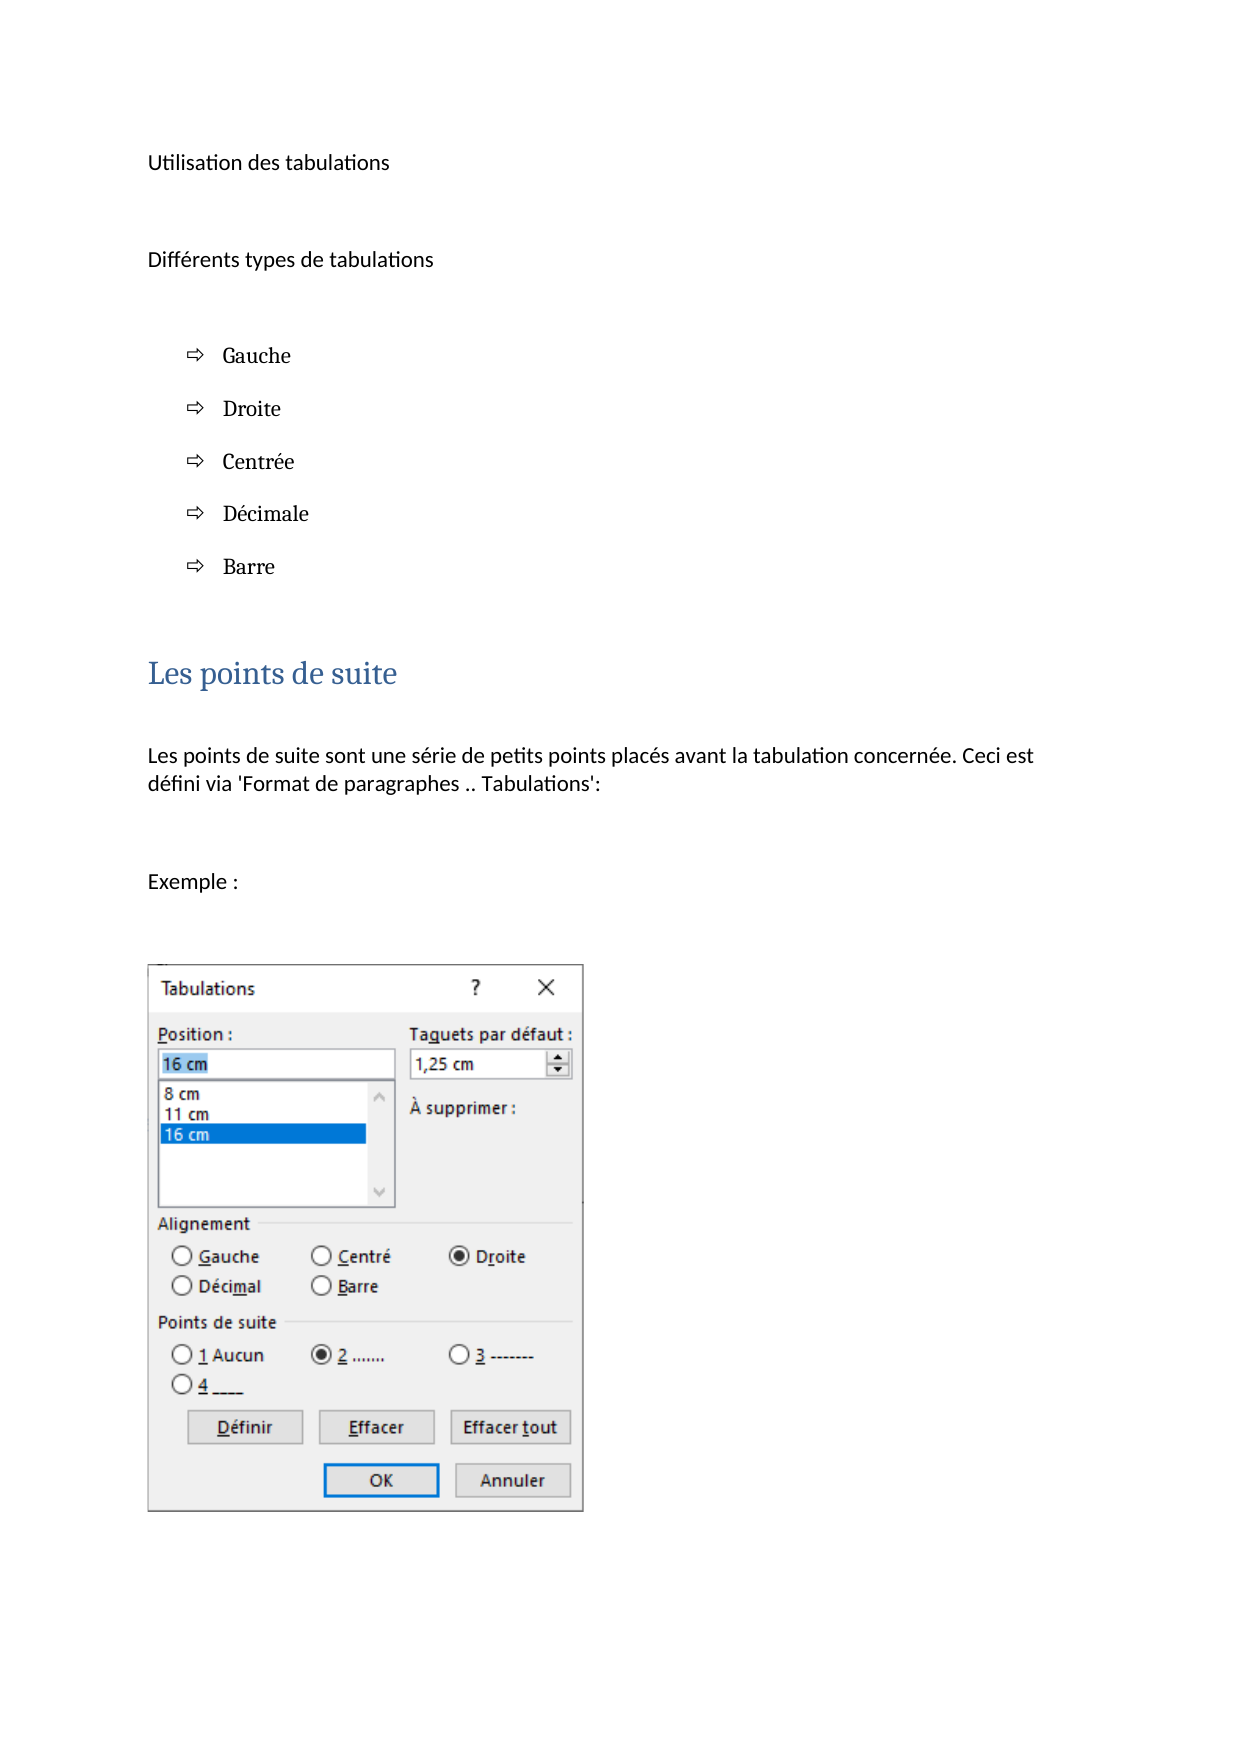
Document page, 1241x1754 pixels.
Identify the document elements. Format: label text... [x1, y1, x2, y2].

text Utilisation des tabulations [148, 148, 1093, 176]
list Gauche [185, 343, 1093, 369]
picture [147, 964, 584, 1512]
subtitle Les points de suite [148, 654, 1093, 692]
list Centrée [185, 448, 1093, 475]
list Barre [185, 554, 1093, 580]
list Décimale [185, 501, 1093, 527]
text Les points de suite sont une série de petits points placés avant la tabulation concernée. Ceci est défini via 'Format de paragraphes .. Tabulations': [148, 741, 1093, 797]
list Droite [185, 396, 1093, 422]
text Différents types de tabulations [148, 245, 1093, 273]
text Exemple : [148, 867, 1093, 895]
